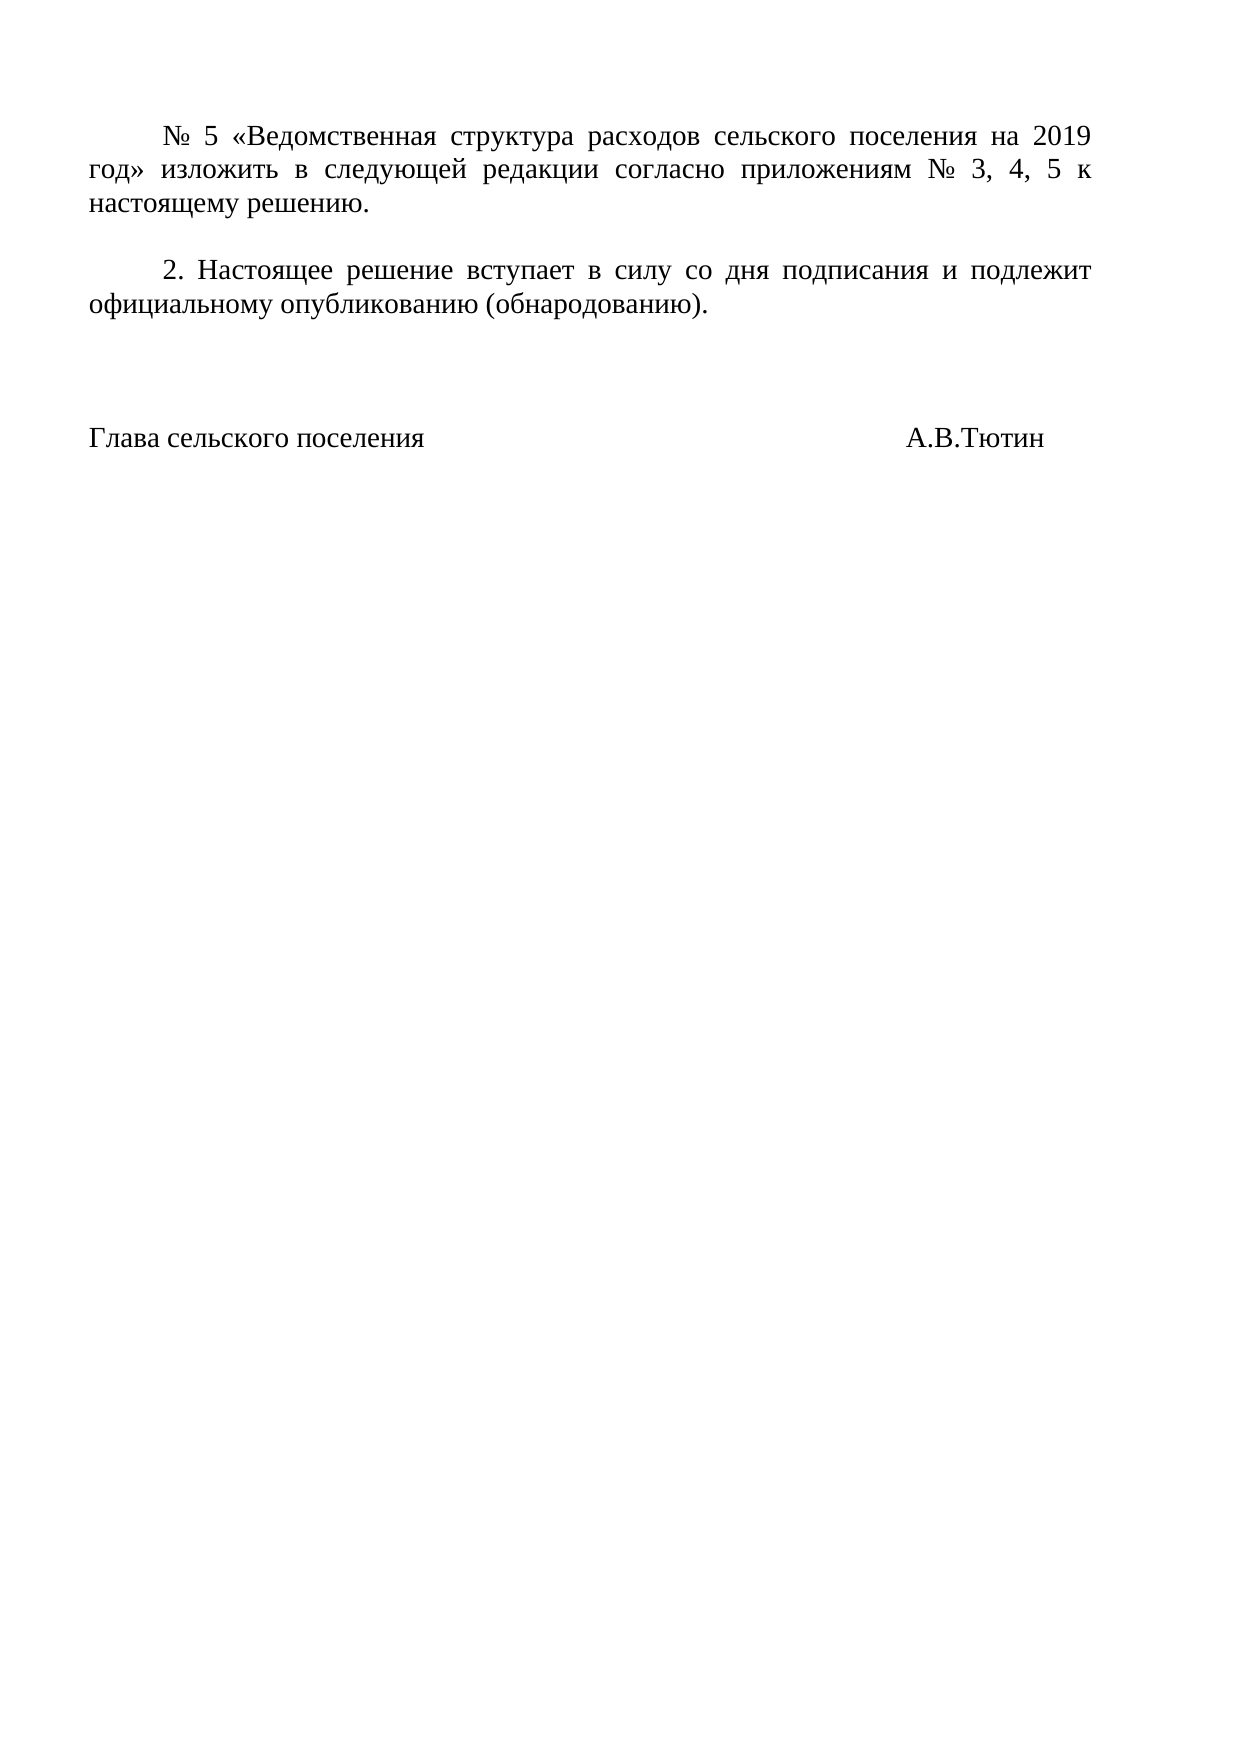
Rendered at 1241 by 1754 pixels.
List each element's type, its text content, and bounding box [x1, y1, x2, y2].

text № 5 «Ведомственная структура расходов сельского поселения на 2019 год» изложить в следующей редакции согласно приложениям № 3, 4, 5 к настоящему решению. [89, 118, 1092, 219]
text 2. Настоящее решение вступает в силу со дня подписания и подлежит официальному опубликованию (обнародованию). [89, 252, 1092, 319]
text Глава сельского поселения А.В.Тютин [89, 420, 1092, 453]
